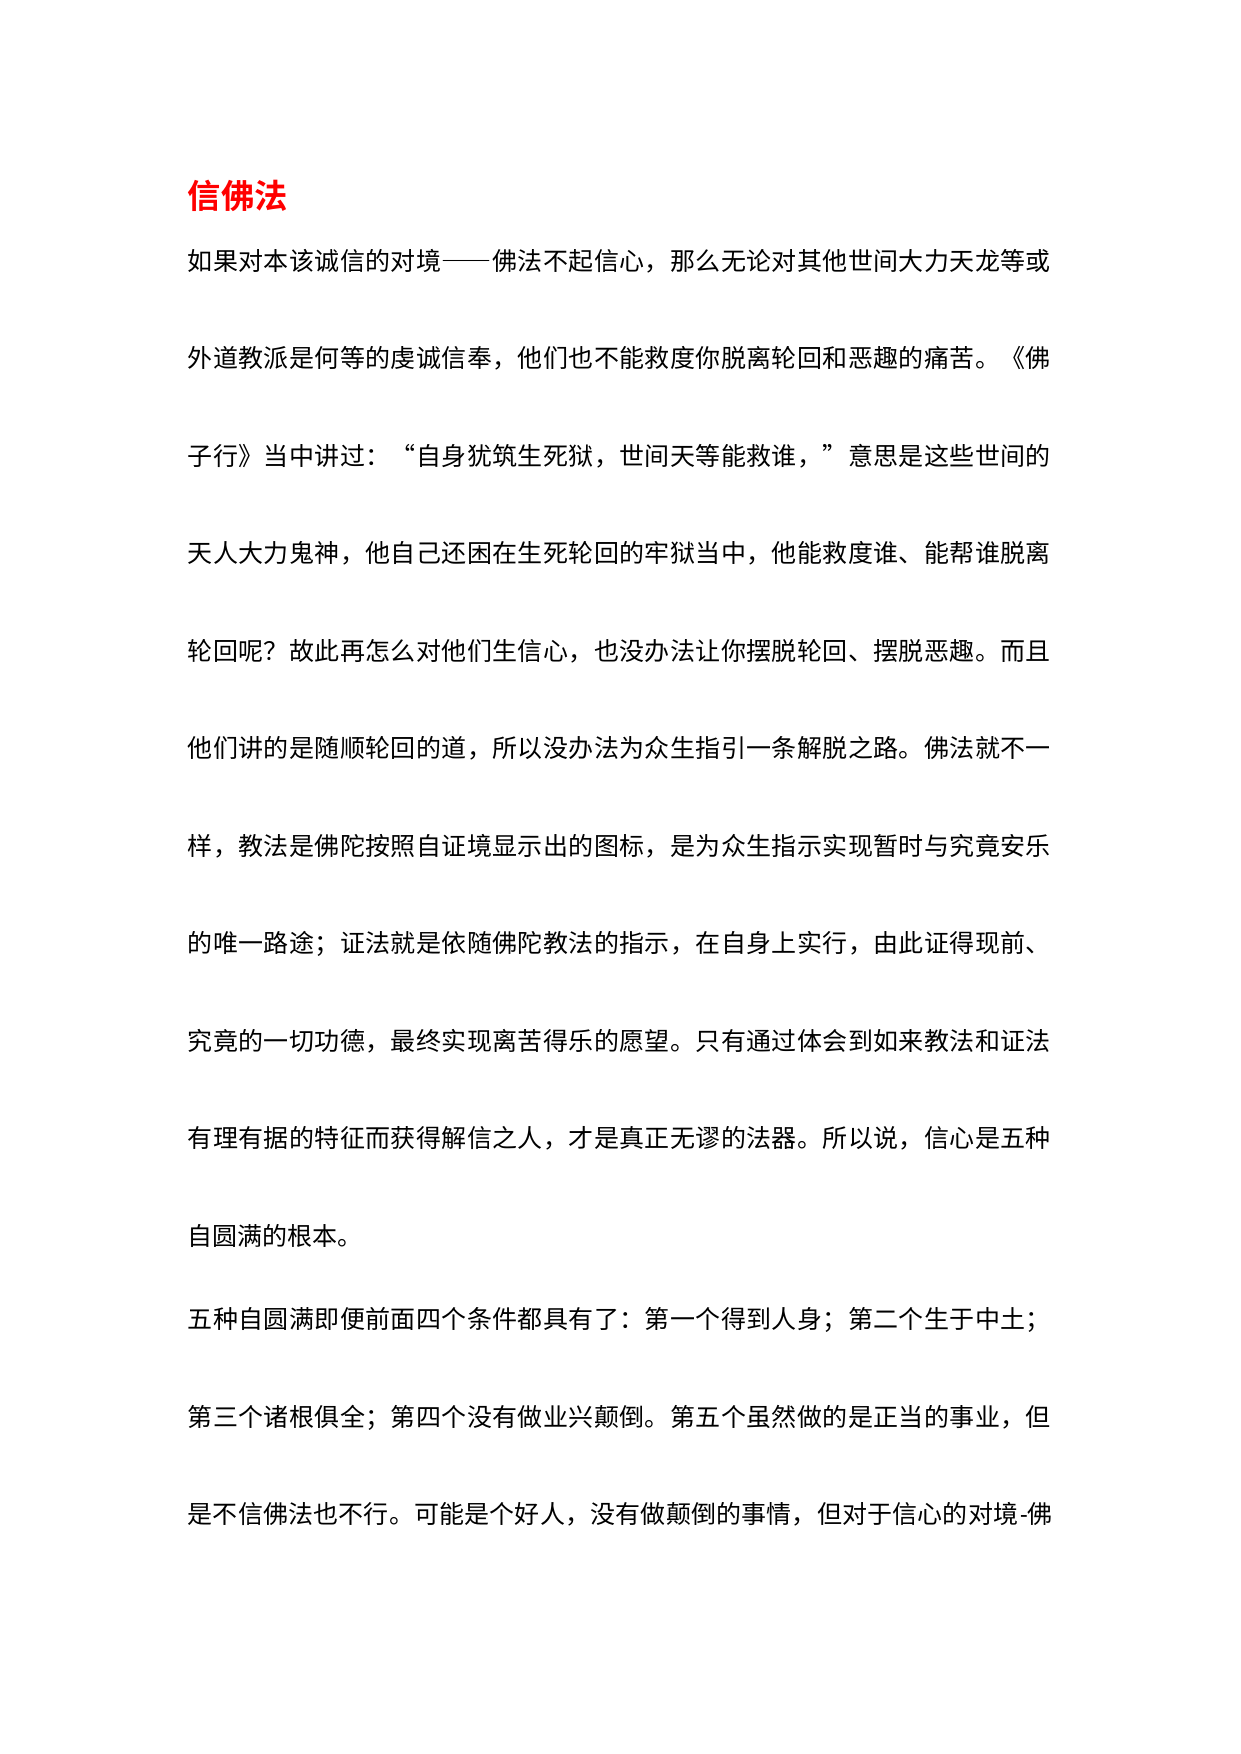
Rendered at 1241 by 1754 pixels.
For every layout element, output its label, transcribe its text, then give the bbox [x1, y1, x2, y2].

text 信佛法 [187, 162, 1053, 227]
text 如果对本该诚信的对境——佛法不起信心，那么无论对其他世间大力天龙等或外道教派是何等的虔诚信奉，他们也不能救度你脱离轮回和恶趣的痛苦。《佛子行》当中讲过：“自身犹筑生死狱，世间天等能救谁，”意思是这些世间的天人大力鬼神，他自己还困在生死轮回的牢狱当中，他能救度谁、能帮谁脱离轮回呢？故此再怎么对他们生信心，也没办法让你摆脱轮回、摆脱恶趣。而且他们讲的是随顺轮回的道，所以没办法为众生指引一条解脱之路。佛法就不一样，教法是佛陀按照自证境显示出的图标，是为众生指示实现暂时与究竟安乐的唯一路途；证法就是依随佛陀教法的指示，在自身上实行，由此证得现前、究竟的一切功德，最终实现离苦得乐的愿望。只有通过体会到如来教法和证法有理有据的特征而获得解信之人，才是真正无谬的法器。所以说，信心是五种自圆满的根本。 [187, 227, 1053, 1267]
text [187, 1285, 1053, 1545]
